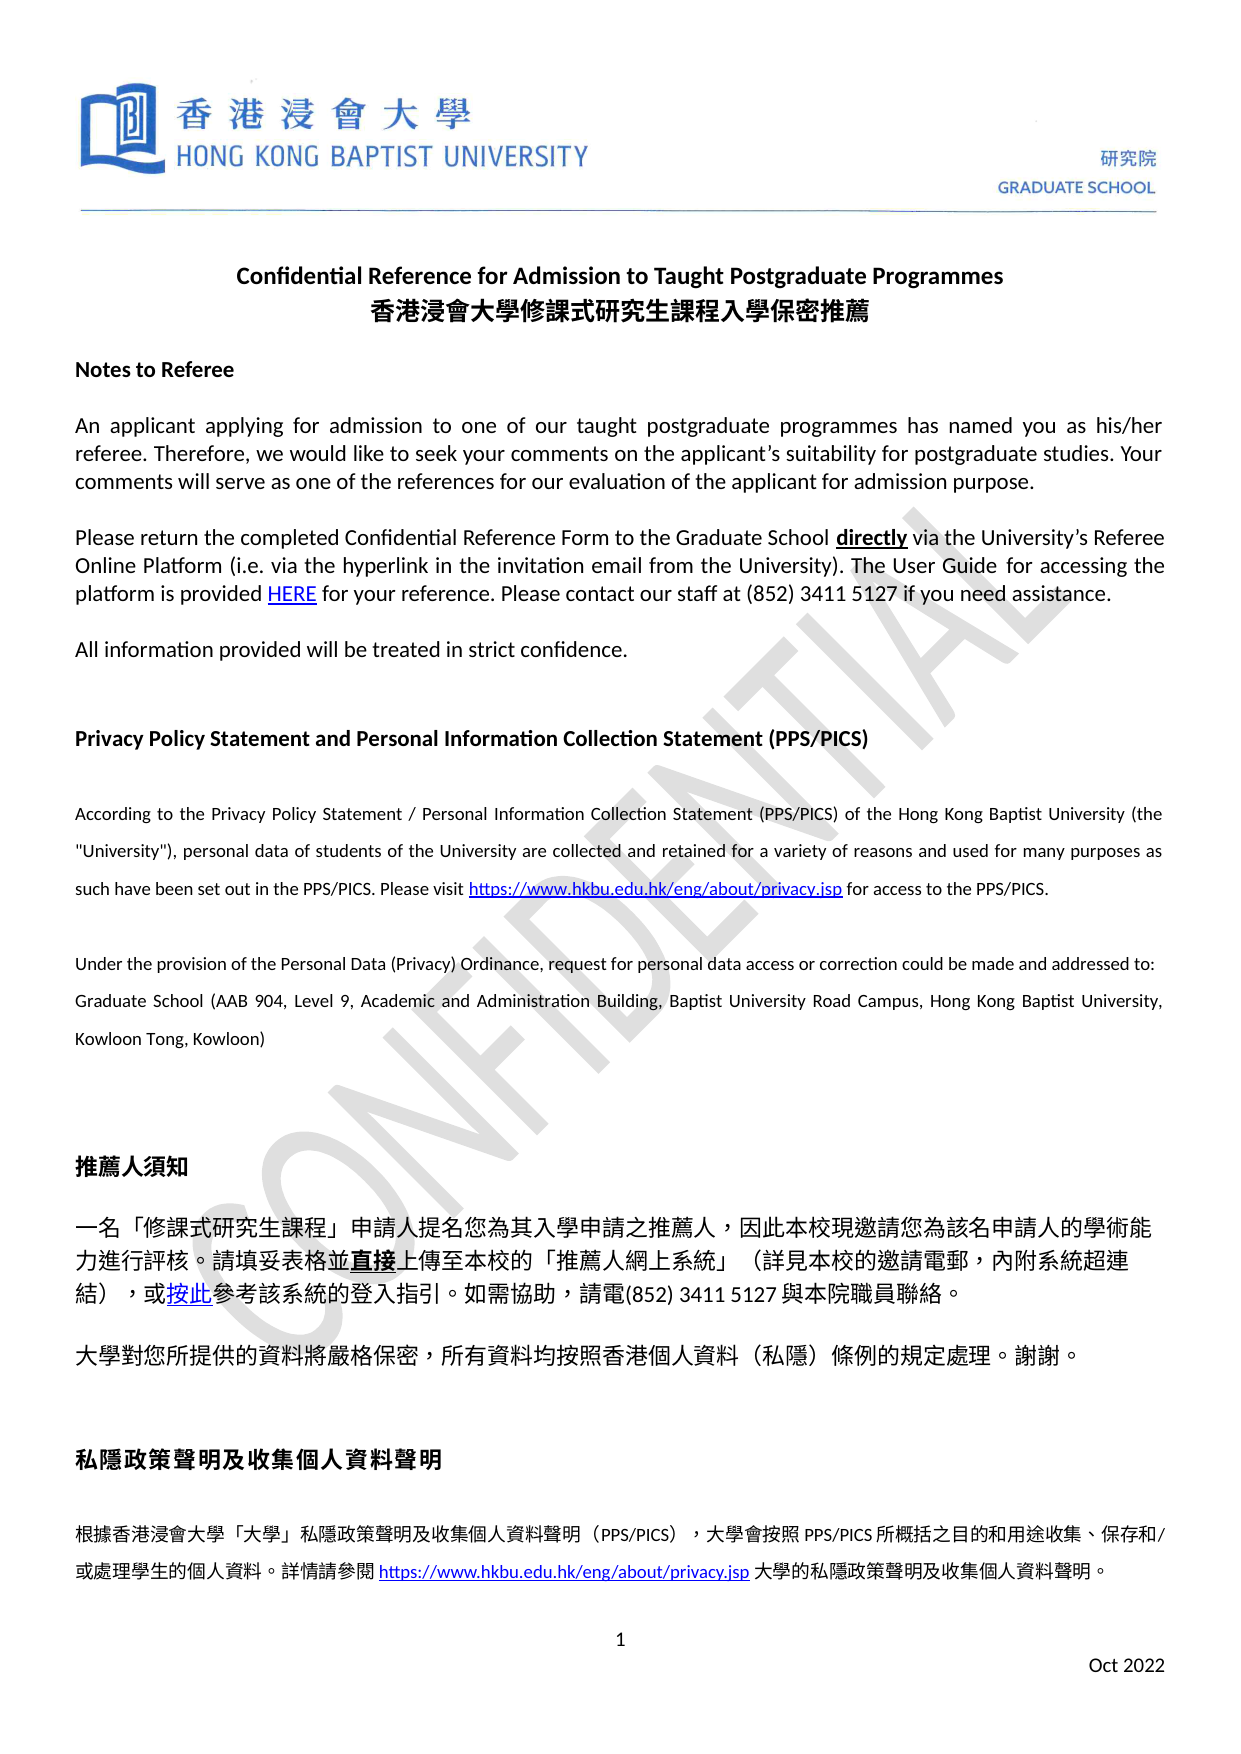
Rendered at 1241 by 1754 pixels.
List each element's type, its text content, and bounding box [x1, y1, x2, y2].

text According to the Privacy Policy Statement / Personal Information Collection Statement (PPS/PICS) of the Hong Kong Baptist University (the "University"), personal data of students of the University are collected and retained for a variety of reasons and used for many purposes as such have been set out in the PPS/PICS. Please visit https://www.hkbu.edu.hk/eng/about/privacy.jsp for access to the PPS/PICS. [75, 794, 1165, 907]
text All information provided will be treated in strict confidence. [75, 635, 1165, 663]
text Graduate School (AAB 904, Level 9, Academic and Administration Building, Baptist University Road Campus, Hong Kong Baptist University, Kowloon Tong, Kowloon) [75, 982, 1165, 1057]
text 推薦人須知 [75, 1149, 1165, 1182]
text 根據香港浸會大學「大學」私隱政策聲明及收集個人資料聲明（PPS/PICS），大學會按照PPS/PICS所概括之目的和用途收集、保存和/或處理學生的個人資料。詳情請參閱https://www.hkbu.edu.hk/eng/about/privacy.jsp 大學的私隱政策聲明及收集個人資料聲明。 [75, 1514, 1165, 1589]
text An applicant applying for admission to one of our taught postgraduate programmes has named you as his/her referee. Therefore, we would like to seek your comments on the applicant’s suitability for postgraduate studies. Your comments will serve as one of the references for our evaluation of the applicant for admission purpose. [75, 411, 1165, 495]
text Under the provision of the Personal Data (Privacy) Ordinance, request for personal data access or correction could be made and addressed to: [75, 944, 1165, 982]
text Privacy Policy Statement and Personal Information Collection Statement (PPS/PICS) [75, 719, 1165, 757]
text 香港浸會大學修課式研究生課程入學保密推薦 [75, 291, 1165, 327]
picture [75, 73, 1166, 226]
text Confidential Reference for Admission to Taught Postgraduate Programmes [75, 260, 1165, 291]
text 私隱政策聲明及收集個人資料聲明 [75, 1439, 1165, 1477]
text 一名「修課式研究生課程」申請人提名您為其入學申請之推薦人，因此本校現邀請您為該名申請人的學術能力進行評核。請填妥表格並直接上傳至本校的「推薦人網上系統」（詳見本校的邀請電郵，內附系統超連結），或按此參考該系統的登入指引。如需協助，請電(852) 3411 5127與本院職員聯絡。 [75, 1210, 1165, 1309]
text Notes to Referee [75, 355, 1165, 383]
text 大學對您所提供的資料將嚴格保密，所有資料均按照香港個人資料（私隱）條例的規定處理。謝謝。 [75, 1338, 1165, 1371]
text Please return the completed Confidential Reference Form to the Graduate School directly via the University’s Referee Online Platform (i.e. via the hyperlink in the invitation email from the University). The User Guide for accessing the platform is provided HERE for your reference. Please contact our staff at (852) 3411 5127 if you need assistance. [75, 523, 1165, 607]
